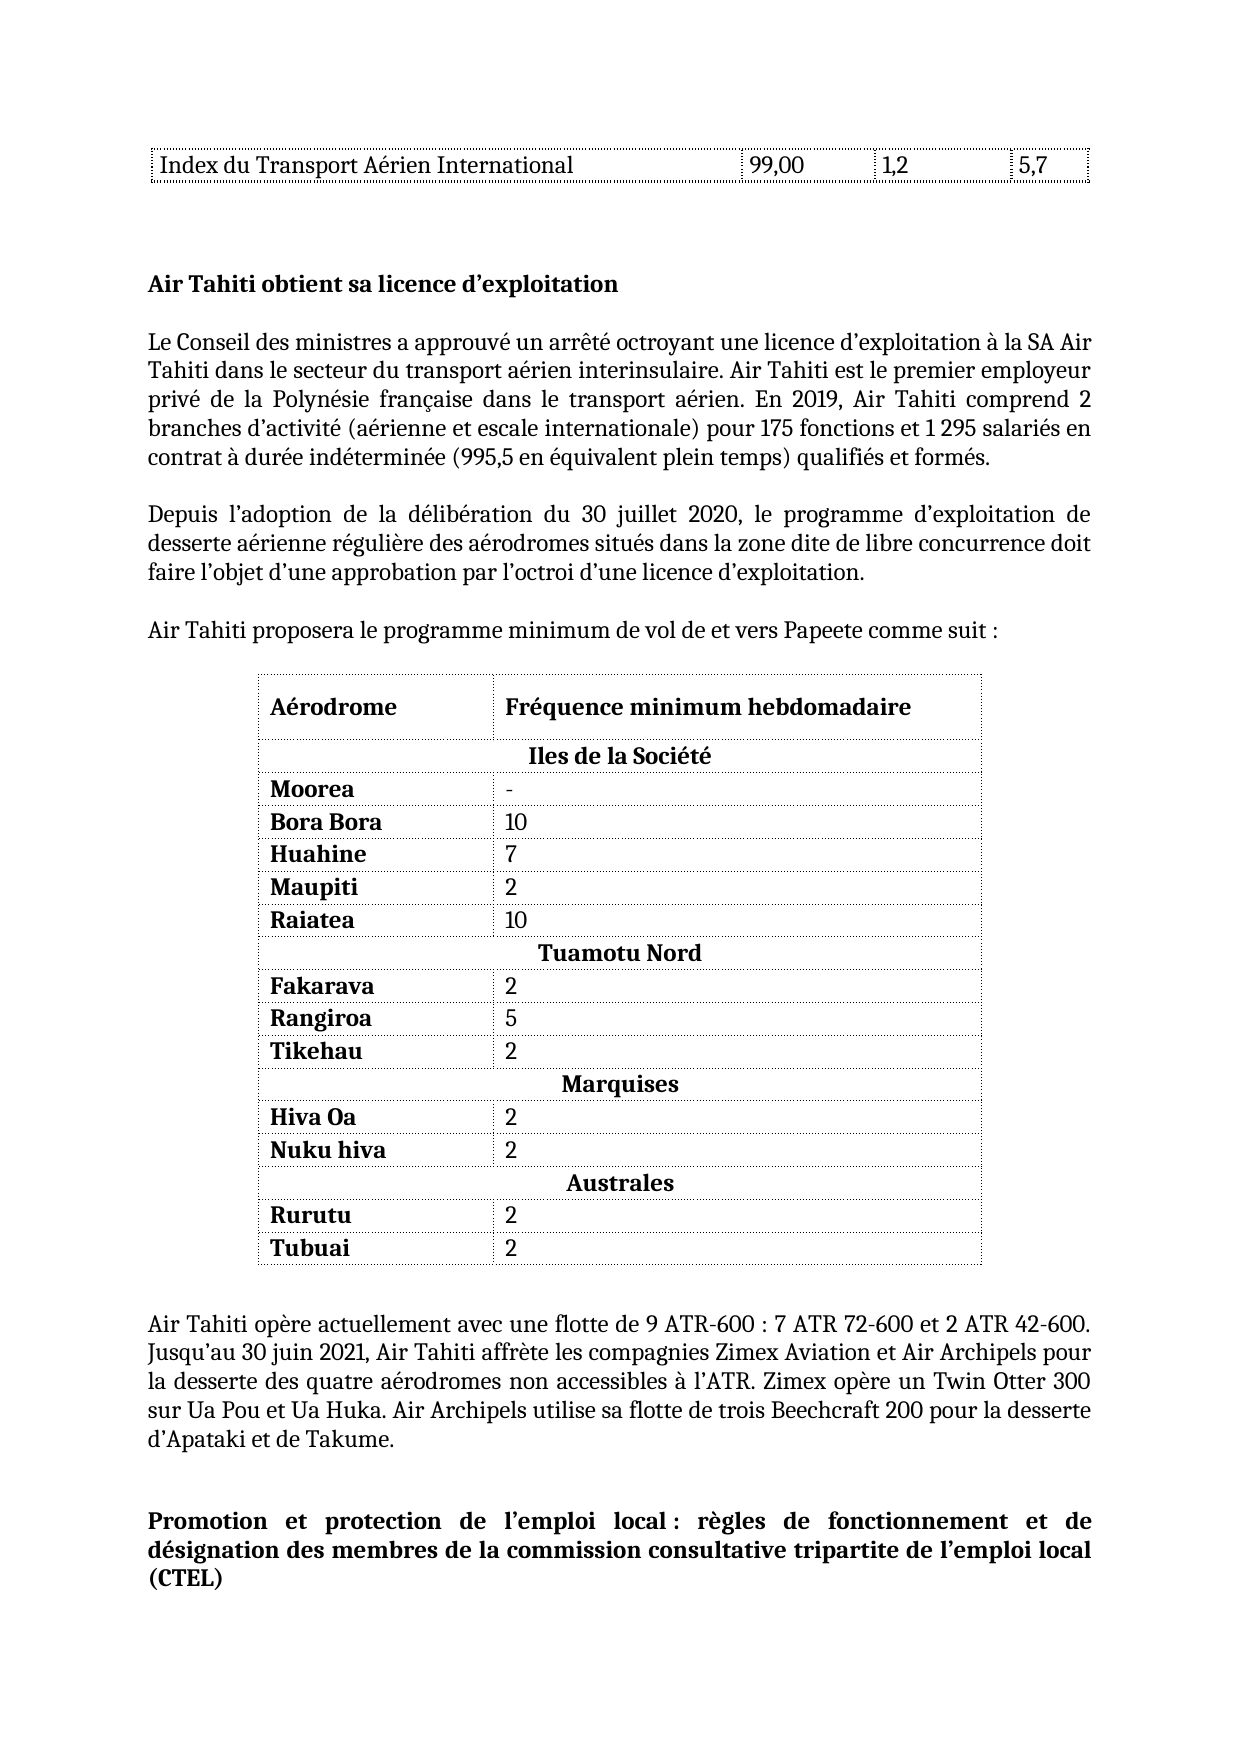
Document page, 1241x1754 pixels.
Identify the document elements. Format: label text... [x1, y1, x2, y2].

table_cell Tuamotu Nord [259, 936, 982, 969]
table_cell 10 [494, 805, 982, 838]
table_cell 2 [494, 1199, 982, 1232]
table_cell Tubuai [259, 1232, 494, 1264]
text Le Conseil des ministres a approuvé un arrêté octroyant une licence d’exploitation à la SA Air Tahiti dans le secteur du transport aérien interinsulaire. Air Tahiti est le premier employeur privé de la Polynésie française dans le transport aérien. En 2019, Air Tahiti comprend 2 branches d’activité (aérienne et escale internationale) pour 175 fonctions et 1 295 salariés en contrat à durée indéterminée (995,5 en équivalent plein temps) qualifiés et formés. [148, 327, 1093, 471]
table_cell Iles de la Société [259, 739, 982, 772]
table_cell 10 [494, 904, 982, 936]
table_cell Marquises [259, 1068, 982, 1100]
text Promotion et protection de l’emploi local : règles de fonctionnement et de désignation des membres de la commission consultative tripartite de l’emploi local (CTEL) [148, 1507, 1093, 1593]
table_cell 1,2 [875, 148, 1011, 180]
table_cell Moorea [259, 772, 494, 805]
table_cell 7 [494, 838, 982, 871]
table_header Fréquence minimum hebdomadaire [494, 674, 982, 739]
table_cell 5,7 [1011, 148, 1088, 180]
table_cell Nuku hiva [259, 1133, 494, 1166]
table_cell Hiva Oa [259, 1100, 494, 1133]
table_cell 2 [494, 1100, 982, 1133]
table_cell Index du Transport Aérien International [152, 148, 742, 180]
table_cell Tikehau [259, 1035, 494, 1067]
table_cell 2 [494, 1232, 982, 1264]
table_cell 2 [494, 871, 982, 903]
text Air Tahiti proposera le programme minimum de vol de et vers Papeete comme suit : [148, 616, 1093, 644]
table_cell 2 [494, 1133, 982, 1166]
table_cell Huahine [259, 838, 494, 871]
table_cell 99,00 [742, 148, 875, 180]
table_cell Rangiroa [259, 1002, 494, 1035]
table_cell Rurutu [259, 1199, 494, 1232]
table_cell 2 [494, 969, 982, 1002]
table_cell Raiatea [259, 904, 494, 936]
table_header Aérodrome [259, 674, 494, 739]
table_cell Maupiti [259, 871, 494, 903]
text Depuis l’adoption de la délibération du 30 juillet 2020, le programme d’exploitation de desserte aérienne régulière des aérodromes situés dans la zone dite de libre concurrence doit faire l’objet d’une approbation par l’octroi d’une licence d’exploitation. [148, 500, 1093, 587]
table_cell - [494, 772, 982, 805]
table_cell Fakarava [259, 969, 494, 1002]
table_cell Australes [259, 1166, 982, 1199]
table_cell 2 [494, 1035, 982, 1067]
table_cell Bora Bora [259, 805, 494, 838]
text Air Tahiti obtient sa licence d’exploitation [148, 269, 1093, 298]
table_cell 5 [494, 1002, 982, 1035]
text Air Tahiti opère actuellement avec une flotte de 9 ATR-600 : 7 ATR 72-600 et 2 ATR 42-600. Jusqu’au 30 juin 2021, Air Tahiti affrète les compagnies Zimex Aviation et Air Archipels pour la desserte des quatre aérodromes non accessibles à l’ATR. Zimex opère un Twin Otter 300 sur Ua Pou et Ua Huka. Air Archipels utilise sa flotte de trois Beechcraft 200 pour la desserte d’Apataki et de Takume. [148, 1309, 1093, 1453]
